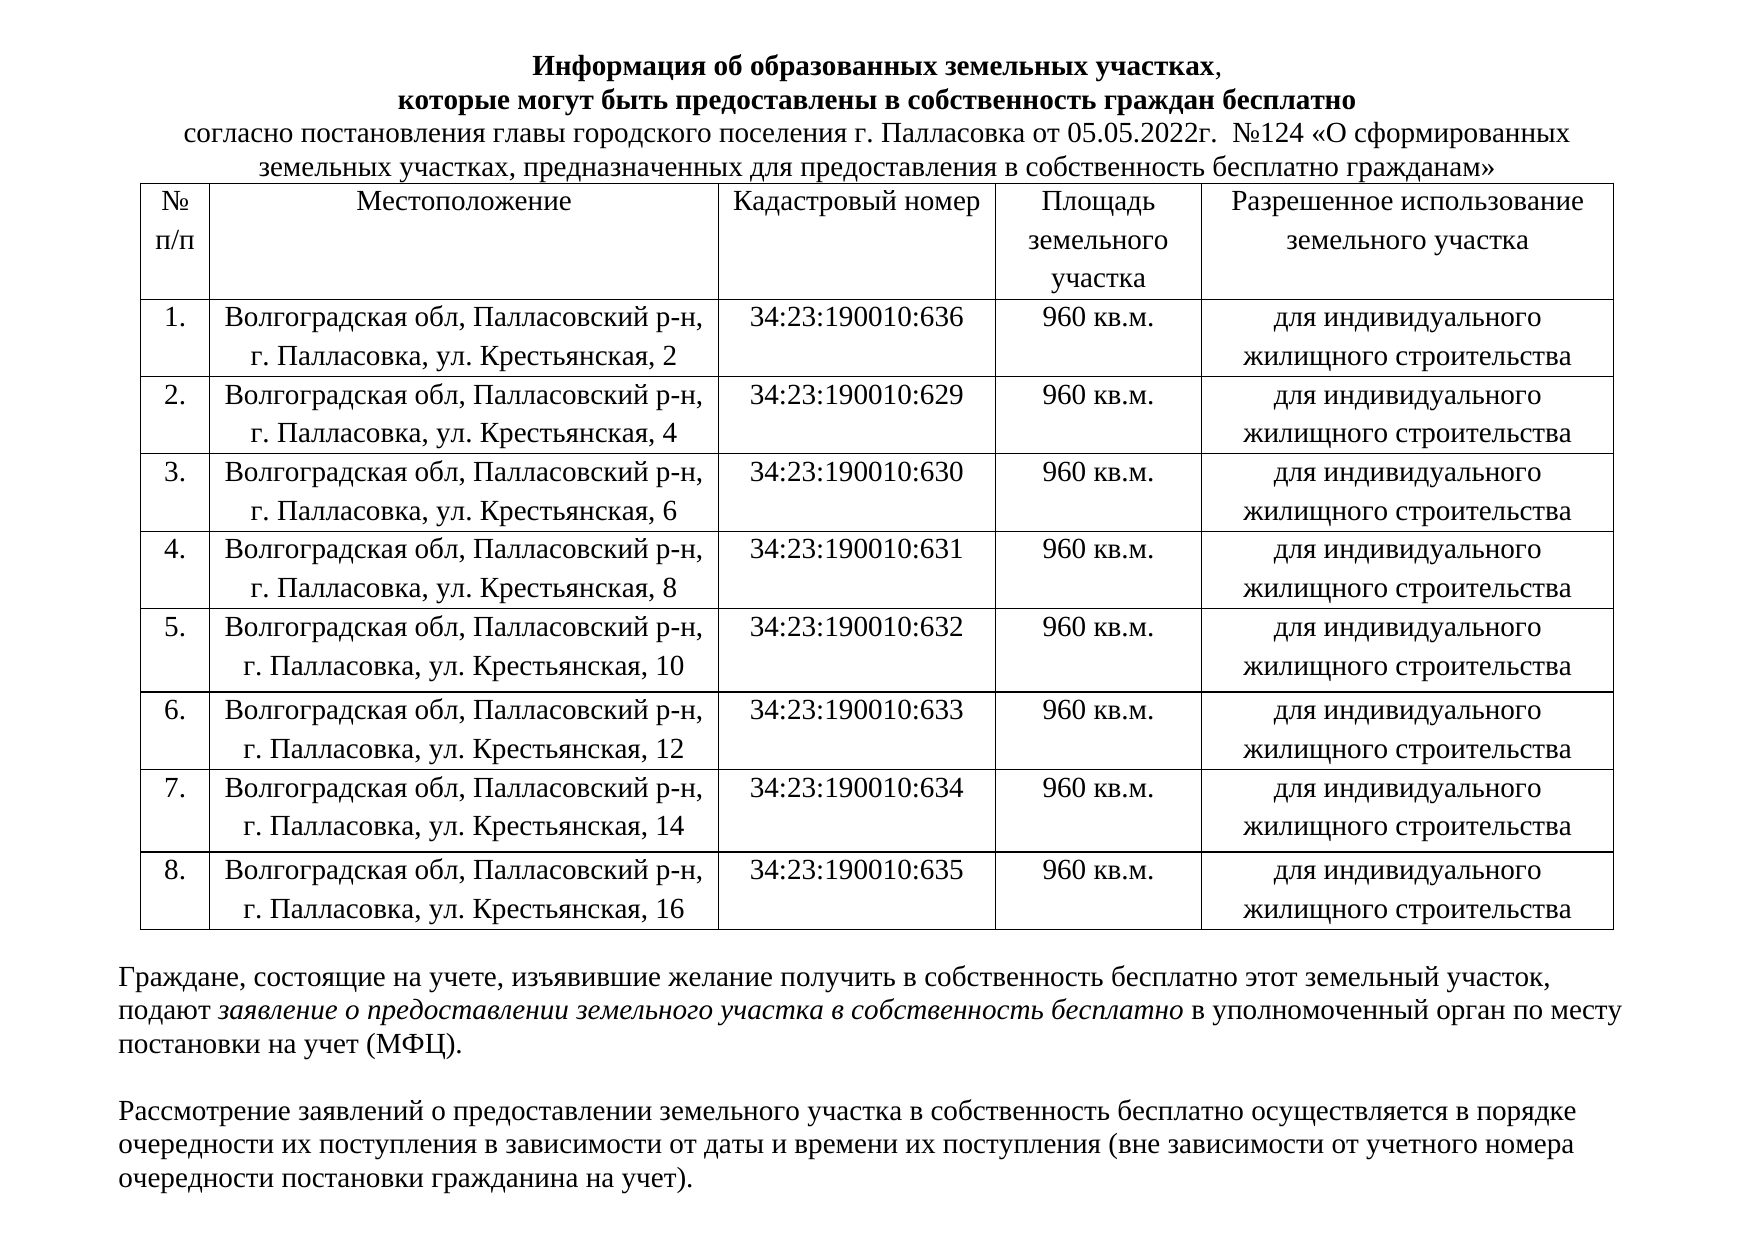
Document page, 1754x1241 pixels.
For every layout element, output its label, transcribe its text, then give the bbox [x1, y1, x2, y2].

table_cell Волгоградская обл, Палласовский р-н, г. Палласовка, ул. Крестьянская, 4 [210, 377, 718, 453]
table_cell 960 кв.м. [996, 609, 1201, 691]
table_cell Волгоградская обл, Палласовский р-н, г. Палласовка, ул. Крестьянская, 2 [210, 300, 718, 376]
table_cell 960 кв.м. [996, 377, 1201, 453]
table_header Кадастровый номер [719, 184, 995, 298]
table_cell 34:23:190010:636 [719, 300, 995, 376]
table_cell Волгоградская обл, Палласовский р-н, г. Палласовка, ул. Крестьянская, 10 [210, 609, 718, 691]
table_cell 8. [141, 853, 209, 929]
table_cell 5. [141, 609, 209, 691]
table_cell 7. [141, 770, 209, 851]
table_header Площадь земельного участка [996, 184, 1201, 298]
table_cell 34:23:190010:632 [719, 609, 995, 691]
table_cell 960 кв.м. [996, 693, 1201, 769]
table_cell для индивидуального жилищного строительства [1202, 693, 1613, 769]
table_cell Волгоградская обл, Палласовский р-н, г. Палласовка, ул. Крестьянская, 8 [210, 532, 718, 608]
table_cell для индивидуального жилищного строительства [1202, 454, 1613, 531]
table_cell 960 кв.м. [996, 454, 1201, 531]
table_cell для индивидуального жилищного строительства [1202, 300, 1613, 376]
table_cell для индивидуального жилищного строительства [1202, 532, 1613, 608]
table_cell 34:23:190010:635 [719, 853, 995, 929]
table_cell 6. [141, 693, 209, 769]
table_cell Волгоградская обл, Палласовский р-н, г. Палласовка, ул. Крестьянская, 14 [210, 770, 718, 851]
table_cell 34:23:190010:630 [719, 454, 995, 531]
text согласно постановления главы городского поселения г. Палласовка от 05.05.2022г. №124 «О сформированных земельных участках, предназначенных для предоставления в собственность бесплатно гражданам» [118, 115, 1636, 182]
table_header Разрешенное использование земельного участка [1202, 184, 1613, 298]
text которые могут быть предоставлены в собственность граждан бесплатно [118, 82, 1636, 115]
table_cell для индивидуального жилищного строительства [1202, 853, 1613, 929]
table_cell для индивидуального жилищного строительства [1202, 770, 1613, 851]
table_cell 2. [141, 377, 209, 453]
table_header Местоположение [210, 184, 718, 298]
text Рассмотрение заявлений о предоставлении земельного участка в собственность бесплатно осуществляется в порядке очередности их поступления в зависимости от даты и времени их поступления (вне зависимости от учетного номера очередности постановки гражданина на учет). [118, 1093, 1636, 1193]
table_cell Волгоградская обл, Палласовский р-н, г. Палласовка, ул. Крестьянская, 6 [210, 454, 718, 531]
text Граждане, состоящие на учете, изъявившие желание получить в собственность бесплатно этот земельный участок, подают заявление о предоставлении земельного участка в собственность бесплатно в уполномоченный орган по месту постановки на учет (МФЦ). [118, 959, 1636, 1059]
table_cell 3. [141, 454, 209, 531]
table_cell 960 кв.м. [996, 532, 1201, 608]
table_cell 1. [141, 300, 209, 376]
table_cell 960 кв.м. [996, 770, 1201, 851]
table_header № п/п [141, 184, 209, 298]
table_cell Волгоградская обл, Палласовский р-н, г. Палласовка, ул. Крестьянская, 12 [210, 693, 718, 769]
table_cell для индивидуального жилищного строительства [1202, 609, 1613, 691]
table_cell 960 кв.м. [996, 300, 1201, 376]
table_cell 34:23:190010:629 [719, 377, 995, 453]
table_cell Волгоградская обл, Палласовский р-н, г. Палласовка, ул. Крестьянская, 16 [210, 853, 718, 929]
table_cell 34:23:190010:633 [719, 693, 995, 769]
table_cell для индивидуального жилищного строительства [1202, 377, 1613, 453]
text Информация об образованных земельных участках, [118, 48, 1636, 82]
table_cell 34:23:190010:634 [719, 770, 995, 851]
table_cell 34:23:190010:631 [719, 532, 995, 608]
table_cell 960 кв.м. [996, 853, 1201, 929]
table_cell 4. [141, 532, 209, 608]
